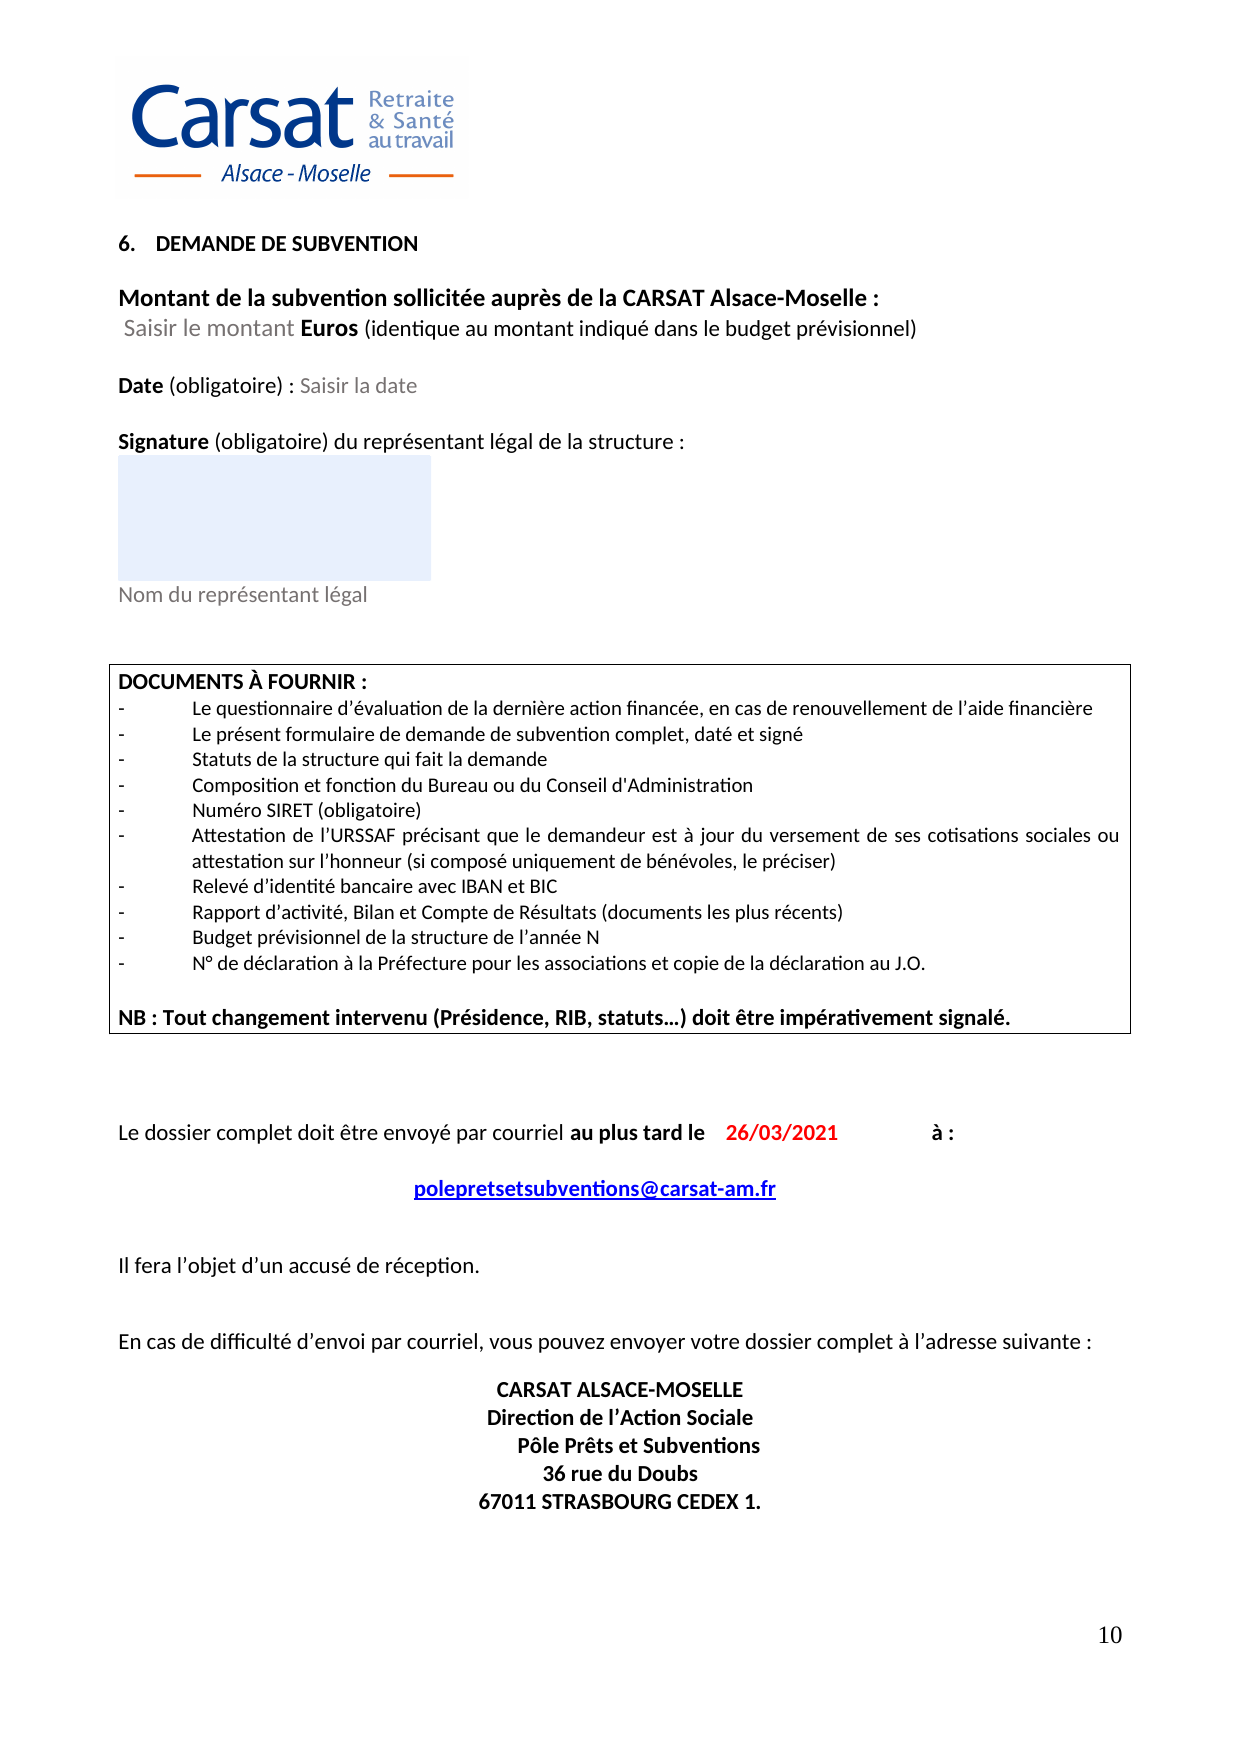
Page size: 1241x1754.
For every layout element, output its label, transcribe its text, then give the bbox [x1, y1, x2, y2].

picture [118, 455, 432, 581]
text CARSAT ALSACE-MOSELLE [118, 1375, 1122, 1403]
text - Composition et fonction du Bureau ou du Conseil d'Administration [118, 772, 1122, 797]
picture [114, 56, 469, 199]
text - Le questionnaire d’évaluation de la dernière action financée, en cas de renouvellement de l’aide financière [118, 696, 1122, 721]
text DOCUMENTS À FOURNIR : [110, 665, 1130, 696]
text - Rapport d’activité, Bilan et Compte de Résultats (documents les plus récents) [118, 899, 1122, 924]
text polepretsetsubventions@carsat-am.fr [340, 1174, 1122, 1202]
text - Le présent formulaire de demande de subvention complet, daté et signé [118, 721, 1122, 746]
text Montant de la subvention sollicitée auprès de la CARSAT Alsace-Moselle : [118, 282, 1122, 312]
text Signature (obligatoire) du représentant légal de la structure : [118, 427, 1122, 455]
text - Numéro SIRET (obligatoire) [118, 797, 1122, 823]
text Euros (identique au montant indiqué dans le budget prévisionnel) [118, 312, 1122, 343]
text - N° de déclaration à la Préfecture pour les associations et copie de la déclaration au J.O. [118, 950, 1122, 975]
text - Budget prévisionnel de la structure de l’année N [118, 924, 1122, 950]
text En cas de difficulté d’envoi par courriel, vous pouvez envoyer votre dossier complet à l’adresse suivante : [118, 1327, 1122, 1355]
text - Attestation de l’URSSAF précisant que le demandeur est à jour du versement de ses cotisations sociales ou attestation sur l’honneur (si composé uniquement de bénévoles, le préciser) [118, 823, 1122, 873]
text 67011 STRASBOURG CEDEX 1. [118, 1487, 1122, 1516]
text Direction de l’Action Sociale [118, 1403, 1122, 1431]
text Date (obligatoire) : [118, 371, 1122, 399]
text NB : Tout changement intervenu (Présidence, RIB, statuts…) doit être impérativement signalé. [110, 1000, 1130, 1033]
list DEMANDE DE SUBVENTION [118, 229, 1122, 257]
text - Relevé d’identité bancaire avec IBAN et BIC [118, 873, 1122, 899]
text Le dossier complet doit être envoyé par courriel au plus tard le 26/03/2021 à : [118, 1118, 1122, 1146]
text 36 rue du Doubs [118, 1459, 1122, 1487]
text Il fera l’objet d’un accusé de réception. [118, 1251, 1122, 1279]
text - Statuts de la structure qui fait la demande [118, 746, 1122, 772]
text Pôle Prêts et Subventions [156, 1431, 1122, 1459]
